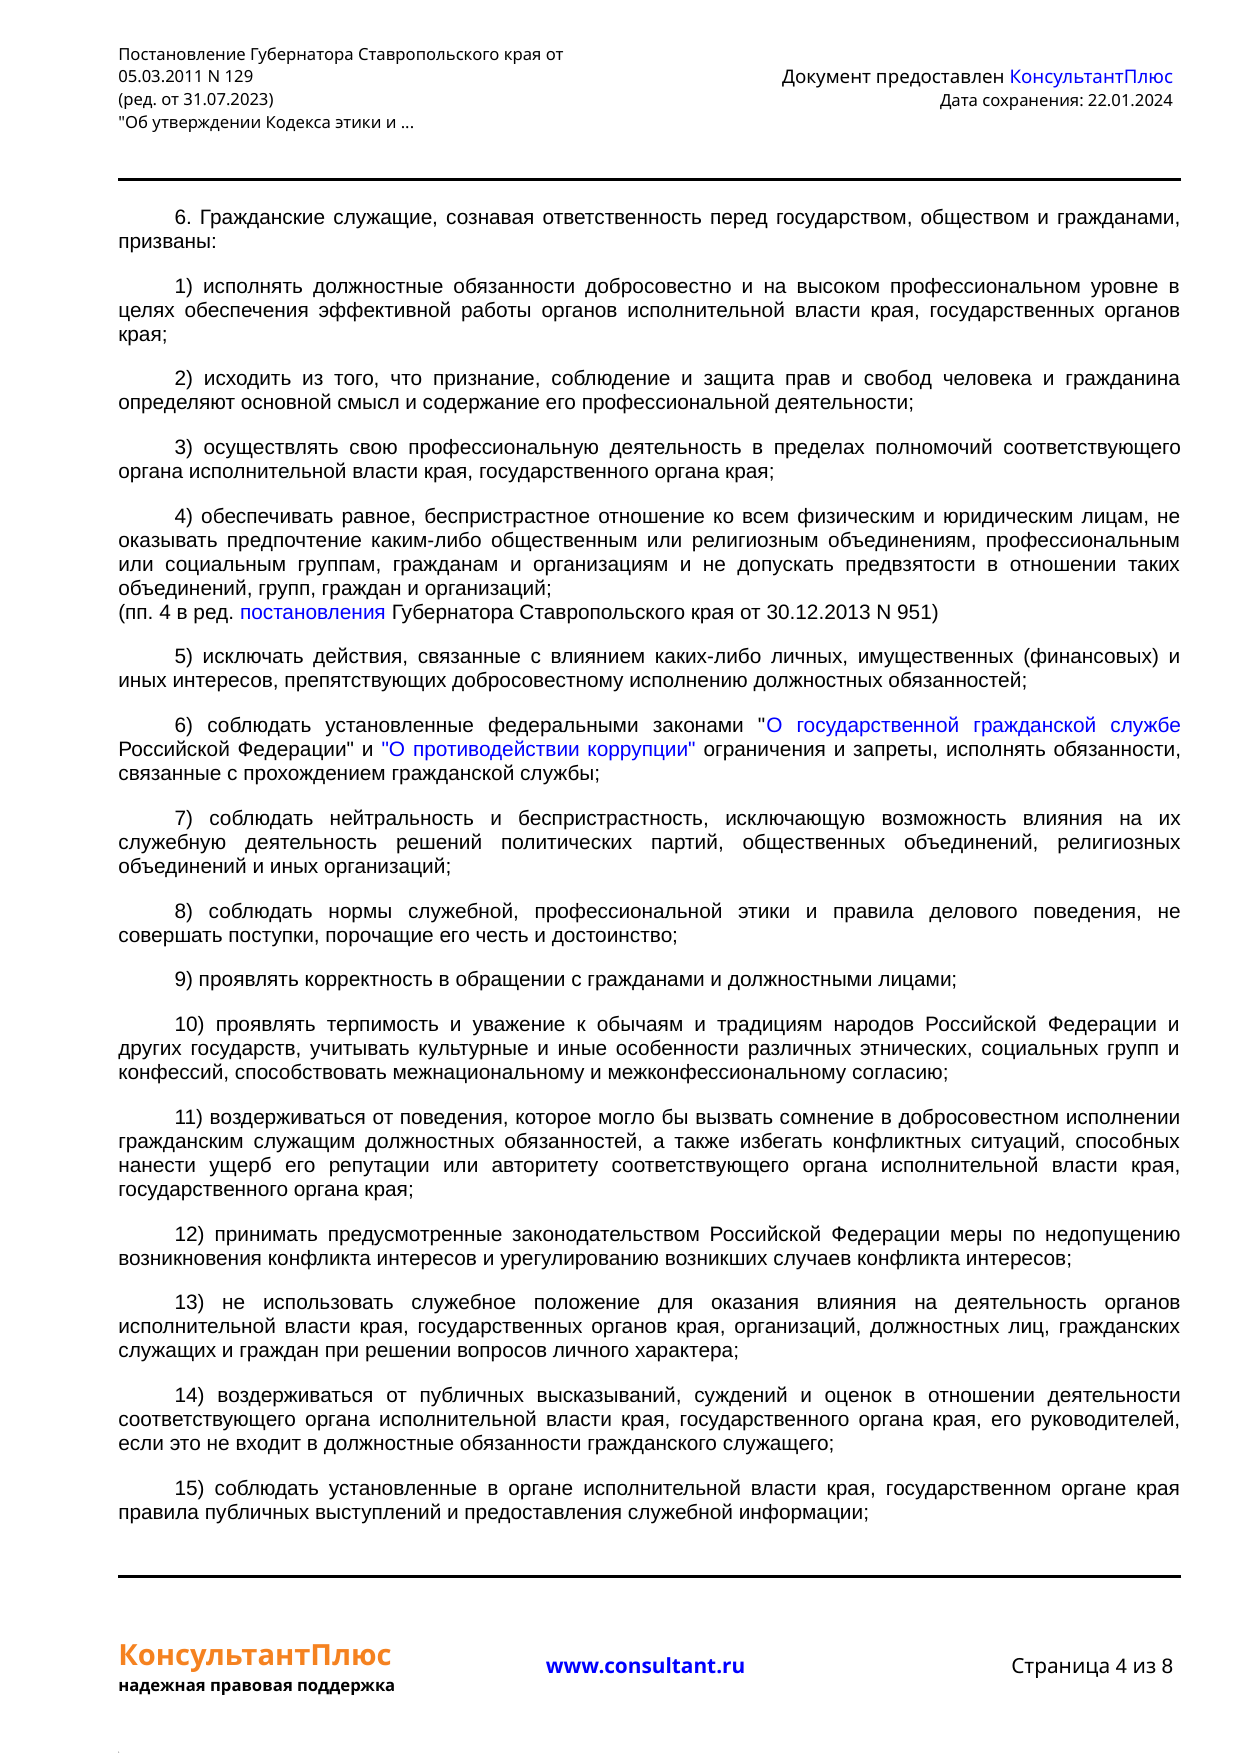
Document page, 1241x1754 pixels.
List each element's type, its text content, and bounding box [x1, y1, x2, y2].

text 9) проявлять корректность в обращении с гражданами и должностными лицами; [118, 967, 1181, 991]
text 12) принимать предусмотренные законодательством Российской Федерации меры по недопущению возникновения конфликта интересов и урегулированию возникших случаев конфликта интересов; [118, 1221, 1181, 1269]
text 6. Гражданские служащие, сознавая ответственность перед государством, обществом и гражданами, призваны: [118, 205, 1181, 253]
text 5) исключать действия, связанные с влиянием каких-либо личных, имущественных (финансовых) и иных интересов, препятствующих добросовестному исполнению должностных обязанностей; [118, 644, 1181, 692]
text 4) обеспечивать равное, беспристрастное отношение ко всем физическим и юридическим лицам, не оказывать предпочтение каким-либо общественным или религиозным объединениям, профессиональным или социальным группам, гражданам и организациям и не допускать предвзятости в отношении таких объединений, групп, граждан и организаций; [118, 504, 1181, 599]
text 6) соблюдать установленные федеральными законами "О государственной гражданской службе Российской Федерации" и "О противодействии коррупции" ограничения и запреты, исполнять обязанности, связанные с прохождением гражданской службы; [118, 713, 1181, 785]
text 8) соблюдать нормы служебной, профессиональной этики и правила делового поведения, не совершать поступки, порочащие его честь и достоинство; [118, 898, 1181, 946]
text 14) воздерживаться от публичных высказываний, суждений и оценок в отношении деятельности соответствующего органа исполнительной власти края, государственного органа края, его руководителей, если это не входит в должностные обязанности гражданского служащего; [118, 1383, 1181, 1455]
text 10) проявлять терпимость и уважение к обычаям и традициям народов Российской Федерации и других государств, учитывать культурные и иные особенности различных этнических, социальных групп и конфессий, способствовать межнациональному и межконфессиональному согласию; [118, 1012, 1181, 1084]
text (пп. 4 в ред. постановления Губернатора Ставропольского края от 30.12.2013 N 951) [118, 599, 1181, 623]
text 13) не использовать служебное положение для оказания влияния на деятельность органов исполнительной власти края, государственных органов края, организаций, должностных лиц, гражданских служащих и граждан при решении вопросов личного характера; [118, 1290, 1181, 1362]
text 11) воздерживаться от поведения, которое могло бы вызвать сомнение в добросовестном исполнении гражданским служащим должностных обязанностей, а также избегать конфликтных ситуаций, способных нанести ущерб его репутации или авторитету соответствующего органа исполнительной власти края, государственного органа края; [118, 1105, 1181, 1201]
text 7) соблюдать нейтральность и беспристрастность, исключающую возможность влияния на их служебную деятельность решений политических партий, общественных объединений, религиозных объединений и иных организаций; [118, 806, 1181, 878]
text 1) исполнять должностные обязанности добросовестно и на высоком профессиональном уровне в целях обеспечения эффективной работы органов исполнительной власти края, государственных органов края; [118, 273, 1181, 345]
text 15) соблюдать установленные в органе исполнительной власти края, государственном органе края правила публичных выступлений и предоставления служебной информации; [118, 1476, 1181, 1523]
text 2) исходить из того, что признание, соблюдение и защита прав и свобод человека и гражданина определяют основной смысл и содержание его профессиональной деятельности; [118, 366, 1181, 414]
text 3) осуществлять свою профессиональную деятельность в пределах полномочий соответствующего органа исполнительной власти края, государственного органа края; [118, 435, 1181, 483]
